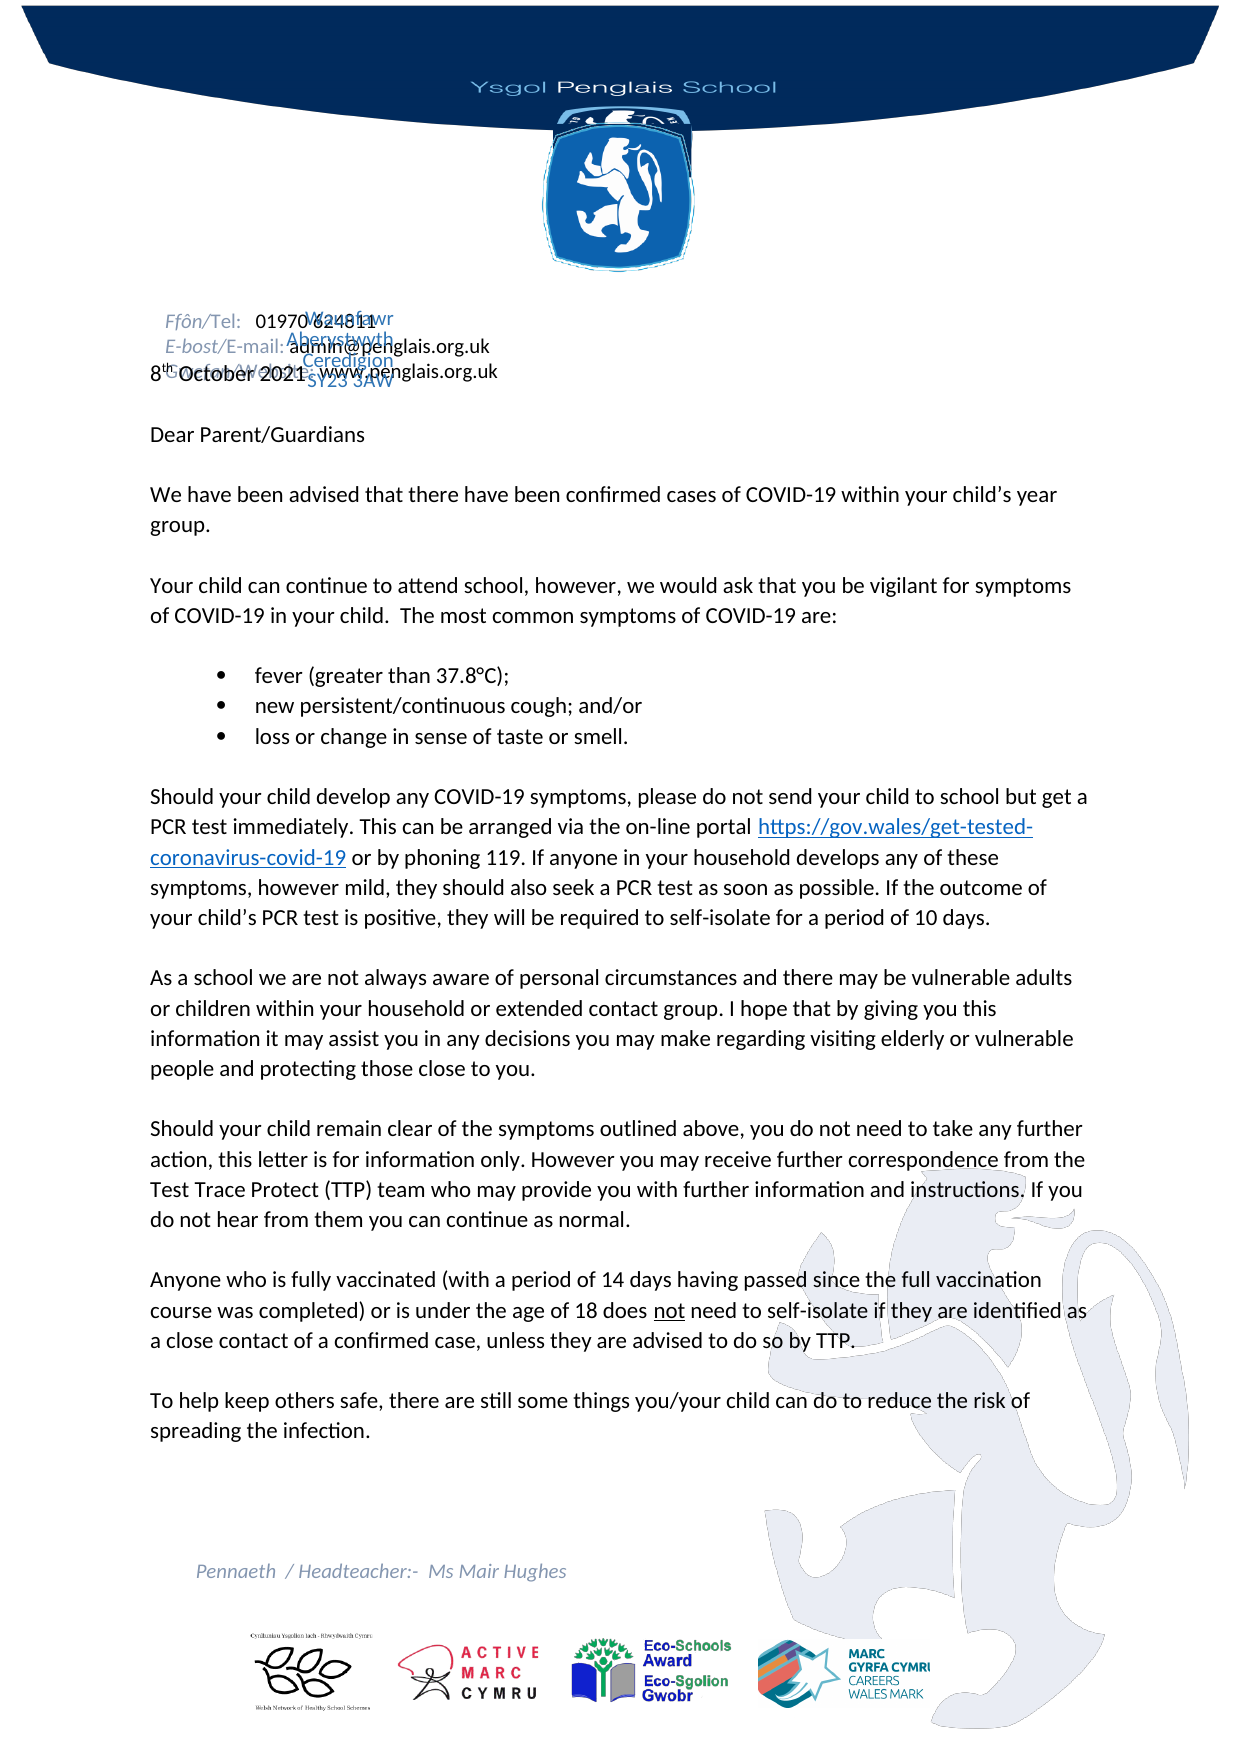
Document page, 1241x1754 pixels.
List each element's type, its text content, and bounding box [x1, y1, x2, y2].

text Anyone who is fully vaccinated (with a period of 14 days having passed since the full vaccination course was completed) or is under the age of 18 does not need to self-isolate if they are identified as a close contact of a confirmed case, unless they are advised to do so by TTP. [150, 1266, 1090, 1354]
list new persistent/continuous cough; and/or [217, 692, 1090, 720]
text Should your child remain clear of the symptoms outlined above, you do not need to take any further action, this letter is for information only. However you may receive further correspondence from the Test Trace Protect (TTP) team who may provide you with further information and instructions. If you do not hear from them you can continue as normal. [150, 1114, 1090, 1233]
text Your child can continue to attend school, however, we would ask that you be vigilant for symptoms of COVID-19 in your child. The most common symptoms of COVID-19 are: [150, 571, 1090, 629]
picture [250, 1632, 373, 1712]
text To help keep others safe, there are still some things you/your child can do to reduce the risk of spreading the infection. [150, 1386, 1090, 1445]
text Dear Parent/Guardians [150, 420, 1090, 448]
text As a school we are not always aware of personal circumstances and there may be vulnerable adults or children within your household or extended contact group. I hope that by giving you this information it may assist you in any decisions you may make regarding visiting elderly or vulnerable people and protecting those close to you. [150, 963, 1090, 1082]
text Should your child develop any COVID-19 symptoms, please do not send your child to school but get a PCR test immediately. This can be arranged via the on-line portal https://gov.wales/get-tested-coronavirus-covid-19 or by phoning 119. If anyone in your household develops any of these symptoms, however mild, they should also seek a PCR test as soon as possible. If the outcome of your child’s PCR test is positive, they will be required to self-isolate for a period of 10 days. [150, 782, 1090, 931]
picture [397, 1643, 539, 1700]
list fever (greater than 37.8°C); [217, 661, 1090, 689]
picture [568, 1155, 1210, 1752]
text We have been advised that there have been confirmed cases of COVID-19 within your child’s year group. [150, 480, 1090, 538]
picture [0, 0, 1241, 285]
list loss or change in sense of taste or smell. [217, 722, 1090, 750]
text 8th October 2021 [150, 359, 1090, 387]
